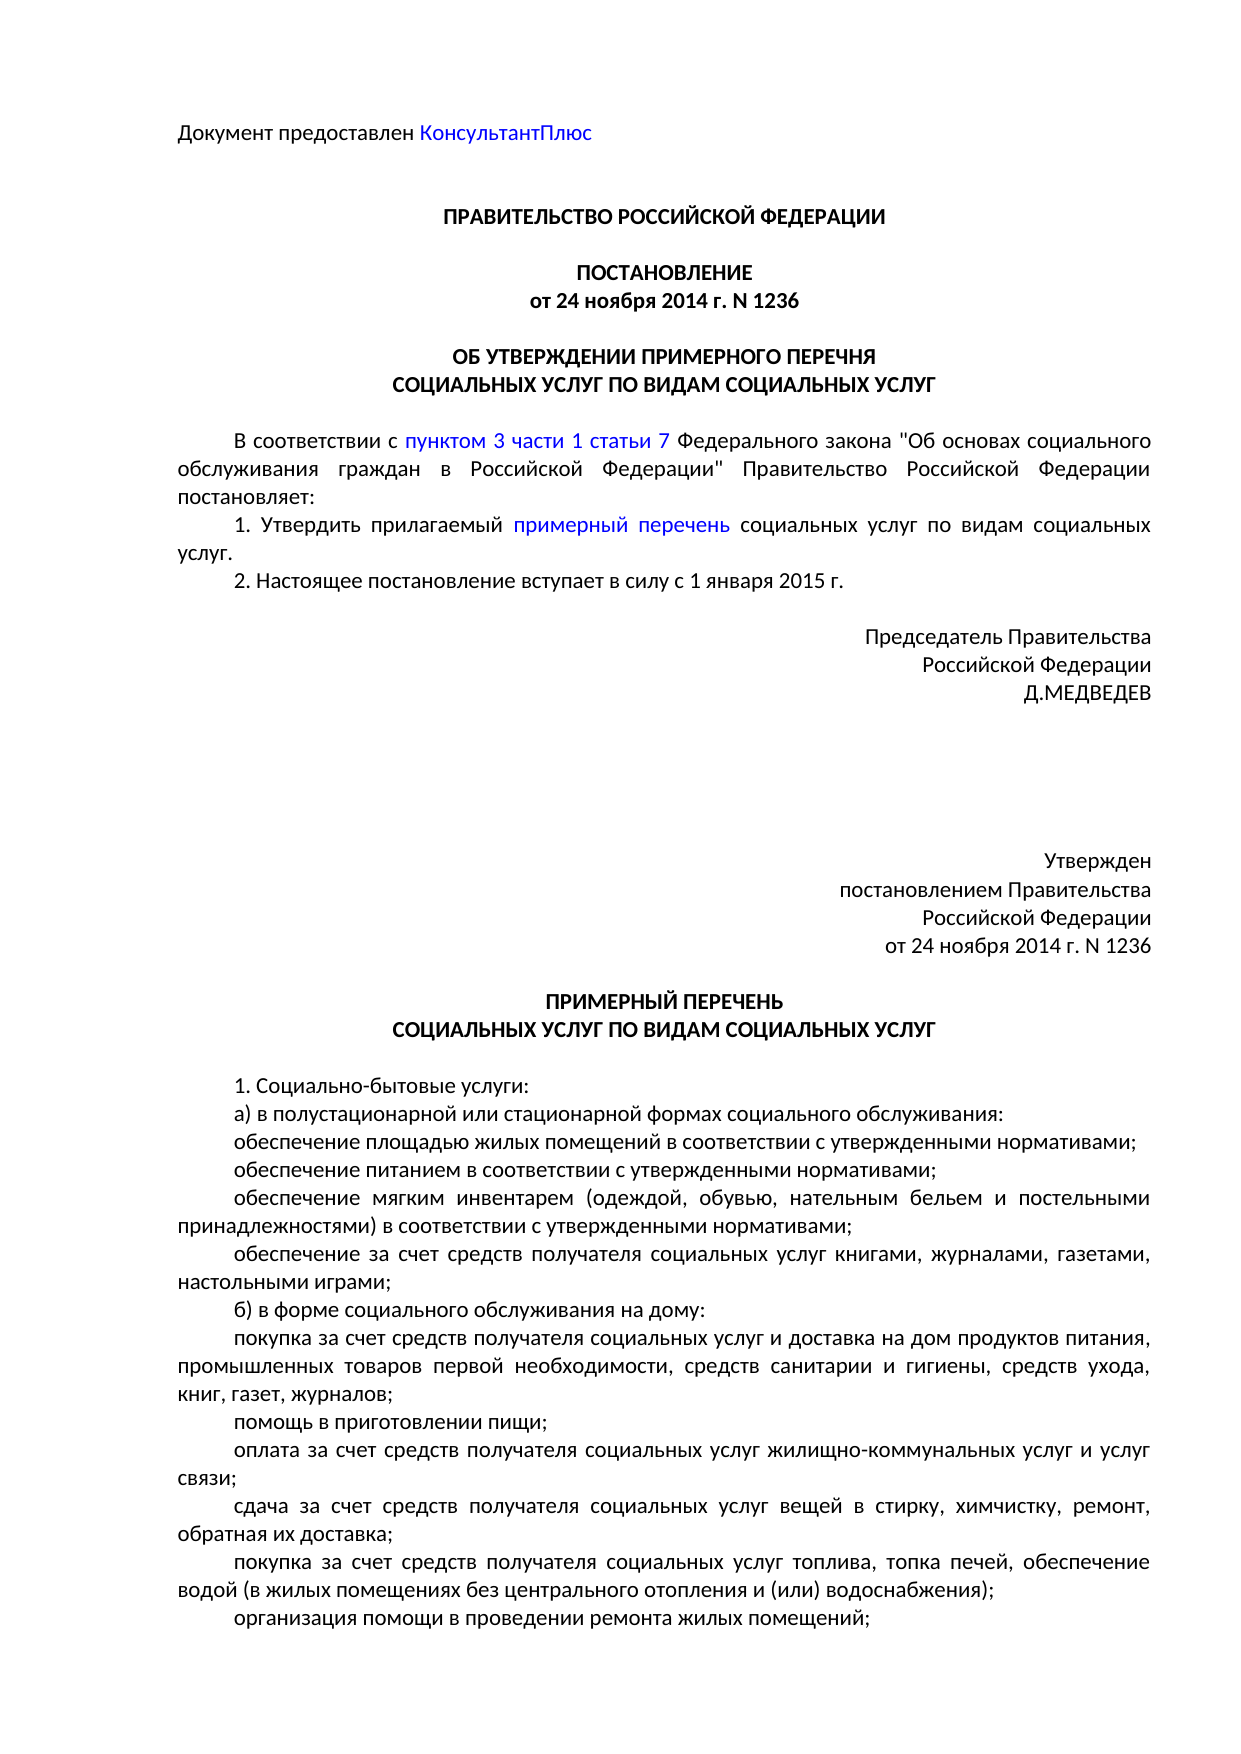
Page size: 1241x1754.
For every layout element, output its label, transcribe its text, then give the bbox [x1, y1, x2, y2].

text В соответствии с пунктом 3 части 1 статьи 7 Федерального закона "Об основах социального обслуживания граждан в Российской Федерации" Правительство Российской Федерации постановляет: [177, 426, 1152, 510]
text ПРАВИТЕЛЬСТВО РОССИЙСКОЙ ФЕДЕРАЦИИ [177, 202, 1152, 230]
text б) в форме социального обслуживания на дому: [177, 1295, 1152, 1323]
text обеспечение площадью жилых помещений в соответствии с утвержденными нормативами; [177, 1127, 1152, 1155]
text 2. Настоящее постановление вступает в силу с 1 января 2015 г. [177, 566, 1152, 594]
text покупка за счет средств получателя социальных услуг и доставка на дом продуктов питания, промышленных товаров первой необходимости, средств санитарии и гигиены, средств ухода, книг, газет, журналов; [177, 1323, 1152, 1407]
text а) в полустационарной или стационарной формах социального обслуживания: [177, 1099, 1152, 1127]
text Председатель Правительства [177, 622, 1152, 651]
text ОБ УТВЕРЖДЕНИИ ПРИМЕРНОГО ПЕРЕЧНЯ [177, 342, 1152, 370]
text Утвержден [177, 847, 1152, 875]
text СОЦИАЛЬНЫХ УСЛУГ ПО ВИДАМ СОЦИАЛЬНЫХ УСЛУГ [177, 1015, 1152, 1043]
text помощь в приготовлении пищи; [177, 1407, 1152, 1435]
text от 24 ноября 2014 г. N 1236 [177, 286, 1152, 314]
text сдача за счет средств получателя социальных услуг вещей в стирку, химчистку, ремонт, обратная их доставка; [177, 1491, 1152, 1547]
text ПОСТАНОВЛЕНИЕ [177, 258, 1152, 286]
text Российской Федерации [177, 903, 1152, 931]
text обеспечение за счет средств получателя социальных услуг книгами, журналами, газетами, настольными играми; [177, 1239, 1152, 1295]
text покупка за счет средств получателя социальных услуг топлива, топка печей, обеспечение водой (в жилых помещениях без центрального отопления и (или) водоснабжения); [177, 1547, 1152, 1603]
text Документ предоставлен КонсультантПлюс [177, 118, 1152, 174]
text постановлением Правительства [177, 875, 1152, 903]
text Российской Федерации [177, 651, 1152, 678]
text обеспечение питанием в соответствии с утвержденными нормативами; [177, 1155, 1152, 1183]
text 1. Утвердить прилагаемый примерный перечень социальных услуг по видам социальных услуг. [177, 510, 1152, 566]
text оплата за счет средств получателя социальных услуг жилищно-коммунальных услуг и услуг связи; [177, 1435, 1152, 1491]
text ПРИМЕРНЫЙ ПЕРЕЧЕНЬ [177, 987, 1152, 1015]
text 1. Социально-бытовые услуги: [177, 1071, 1152, 1099]
text организация помощи в проведении ремонта жилых помещений; [177, 1603, 1152, 1631]
text от 24 ноября 2014 г. N 1236 [177, 931, 1152, 959]
text СОЦИАЛЬНЫХ УСЛУГ ПО ВИДАМ СОЦИАЛЬНЫХ УСЛУГ [177, 370, 1152, 398]
text обеспечение мягким инвентарем (одеждой, обувью, нательным бельем и постельными принадлежностями) в соответствии с утвержденными нормативами; [177, 1183, 1152, 1239]
text Д.МЕДВЕДЕВ [177, 678, 1152, 707]
